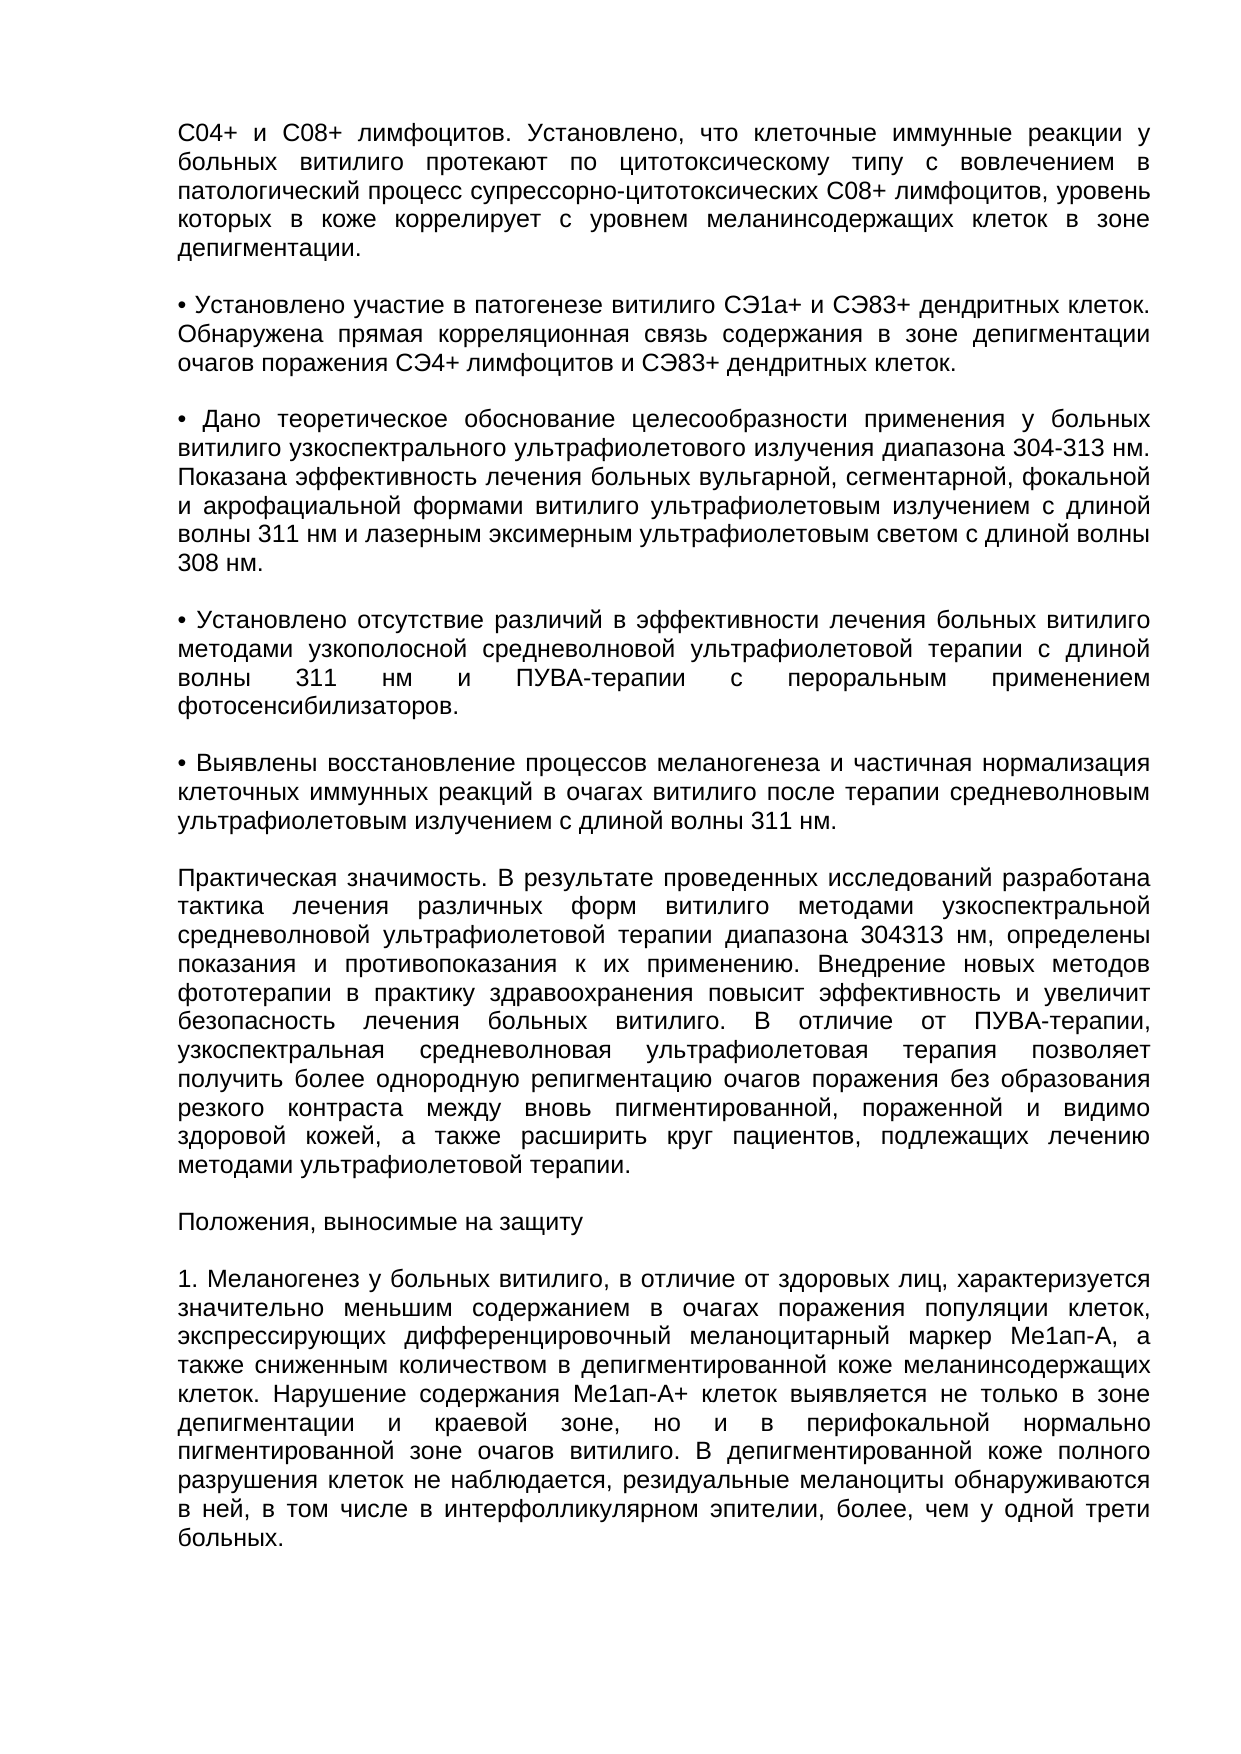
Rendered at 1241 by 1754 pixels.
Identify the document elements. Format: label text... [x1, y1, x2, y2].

text • Установлено участие в патогенезе витилиго СЭ1а+ и СЭ83+ дендритных клеток. Обнаружена прямая корреляционная связь содержания в зоне депигментации очагов поражения СЭ4+ лимфоцитов и СЭ83+ дендритных клеток. [177, 290, 1152, 376]
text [177, 118, 1152, 262]
text Практическая значимость. В результате проведенных исследований разработана тактика лечения различных форм витилиго методами узкоспектральной средневолновой ультрафиолетовой терапии диапазона 304313 нм, определены показания и противопоказания к их применению. Внедрение новых методов фототерапии в практику здравоохранения повысит эффективность и увеличит безопасность лечения больных витилиго. В отличие от ПУВА-терапии, узкоспектральная средневолновая ультрафиолетовая терапия позволяет получить более однородную репигментацию очагов поражения без образования резкого контраста между вновь пигментированной, пораженной и видимо здоровой кожей, а также расширить круг пациентов, подлежащих лечению методами ультрафиолетовой терапии. [177, 862, 1152, 1179]
text • Дано теоретическое обоснование целесообразности применения у больных витилиго узкоспектрального ультрафиолетового излучения диапазона 304-313 нм. Показана эффективность лечения больных вульгарной, сегментарной, фокальной и акрофациальной формами витилиго ультрафиолетовым излучением с длиной волны 311 нм и лазерным эксимерным ультрафиолетовым светом с длиной волны 308 нм. [177, 404, 1152, 577]
text 1. Меланогенез у больных витилиго, в отличие от здоровых лиц, характеризуется значительно меньшим содержанием в очагах поражения популяции клеток, экспрессирующих дифференцировочный меланоцитарный маркер Ме1ап-А, а также сниженным количеством в депигментированной коже меланинсодержащих клеток. Нарушение содержания Ме1ап-А+ клеток выявляется не только в зоне депигментации и краевой зоне, но и в перифокальной нормально пигментированной зоне очагов витилиго. В депигментированной коже полного разрушения клеток не наблюдается, резидуальные меланоциты обнаруживаются в ней, в том числе в интерфолликулярном эпителии, более, чем у одной трети больных. [177, 1264, 1152, 1551]
text • Установлено отсутствие различий в эффективности лечения больных витилиго методами узкополосной средневолновой ультрафиолетовой терапии с длиной волны 311 нм и ПУВА-терапии с пероральным применением фотосенсибилизаторов. [177, 605, 1152, 720]
text • Выявлены восстановление процессов меланогенеза и частичная нормализация клеточных иммунных реакций в очагах витилиго после терапии средневолновым ультрафиолетовым излучением с длиной волны 311 нм. [177, 748, 1152, 834]
text Положения, выносимые на защиту [177, 1207, 1152, 1236]
